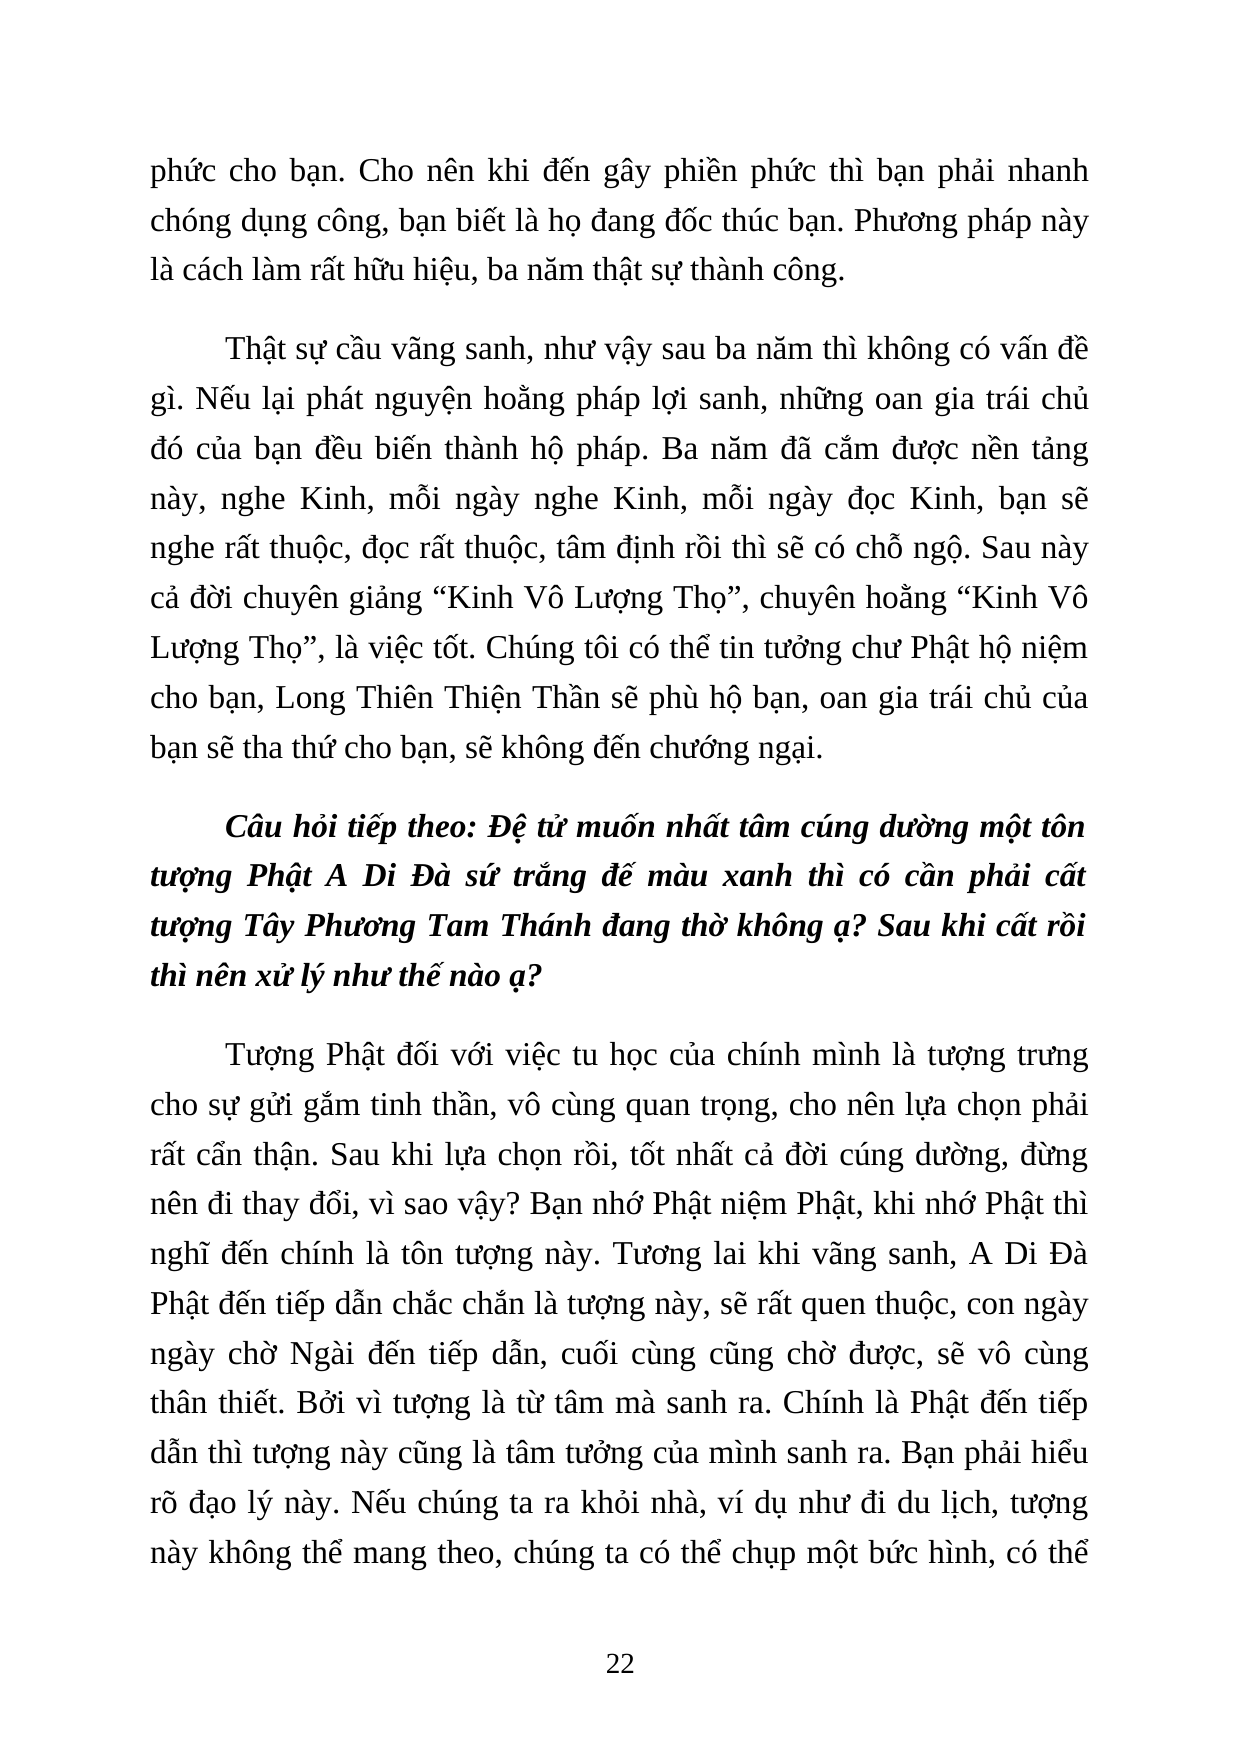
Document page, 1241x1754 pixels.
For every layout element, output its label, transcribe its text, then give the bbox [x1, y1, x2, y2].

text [150, 150, 1090, 288]
text Câu hỏi tiếp theo: Đệ tử muốn nhất tâm cúng dường một tôn tượng Phật A Di Đà sứ trắng đế màu xanh thì có cần phải cất tượng Tây Phương Tam Thánh đang thờ không ạ? Sau khi cất rồi thì nên xử lý như thế nào ạ? [150, 806, 1090, 993]
text Thật sự cầu vãng sanh, như vậy sau ba năm thì không có vấn đề gì. Nếu lại phát nguyện hoằng pháp lợi sanh, những oan gia trái chủ đó của bạn đều biến thành hộ pháp. Ba năm đã cắm được nền tảng này, nghe Kinh, mỗi ngày nghe Kinh, mỗi ngày đọc Kinh, bạn sẽ nghe rất thuộc, đọc rất thuộc, tâm định rồi thì sẽ có chỗ ngộ. Sau này cả đời chuyên giảng “Kinh Vô Lượng Thọ”, chuyên hoằng “Kinh Vô Lượng Thọ”, là việc tốt. Chúng tôi có thể tin tưởng chư Phật hộ niệm cho bạn, Long Thiên Thiện Thần sẽ phù hộ bạn, oan gia trái chủ của bạn sẽ tha thứ cho bạn, sẽ không đến chướng ngại. [150, 328, 1090, 765]
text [150, 1034, 1090, 1570]
